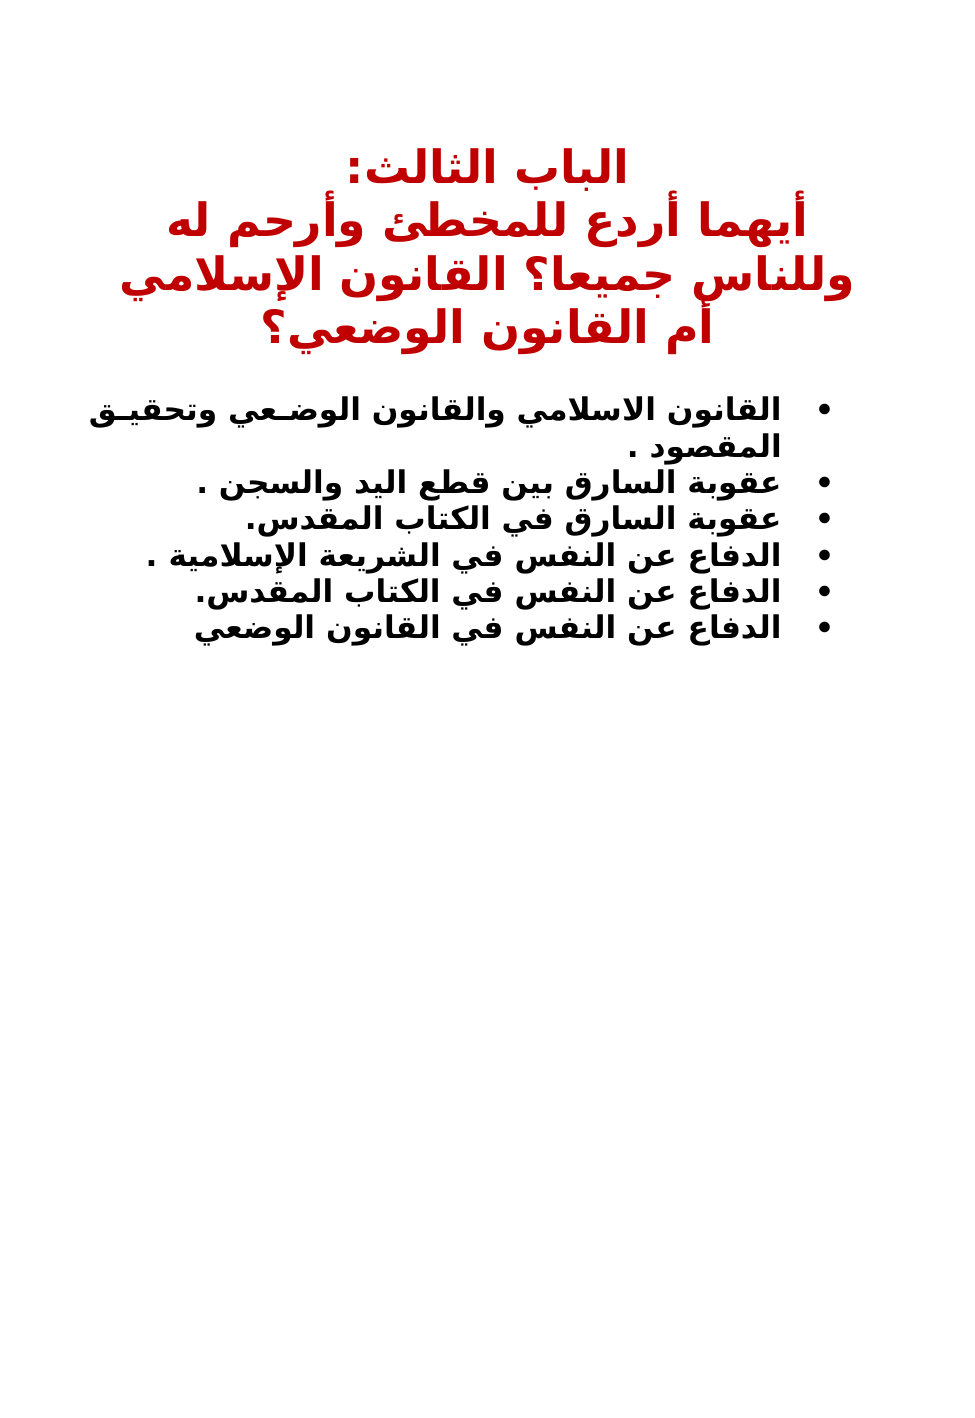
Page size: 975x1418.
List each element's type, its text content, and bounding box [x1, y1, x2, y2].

list القانون الاسلامي والقانون الوضعي وتحقيق المقصود . [89, 392, 819, 464]
list الدفاع عن النفس في الشريعة الإسلامية . [89, 537, 819, 573]
list الدفاع عن النفس في القانون الوضعي [89, 610, 819, 646]
text الباب الثالث: أيهما أردع للمخطئ وأرحم له وللناس جميعا؟ القانون الإسلامي أم القانون الوضعي؟ [89, 141, 886, 354]
list عقوبة السارق بين قطع اليد والسجن . [89, 464, 819, 501]
list عقوبة السارق في الكتاب المقدس. [89, 501, 819, 537]
list الدفاع عن النفس في الكتاب المقدس. [89, 573, 819, 610]
